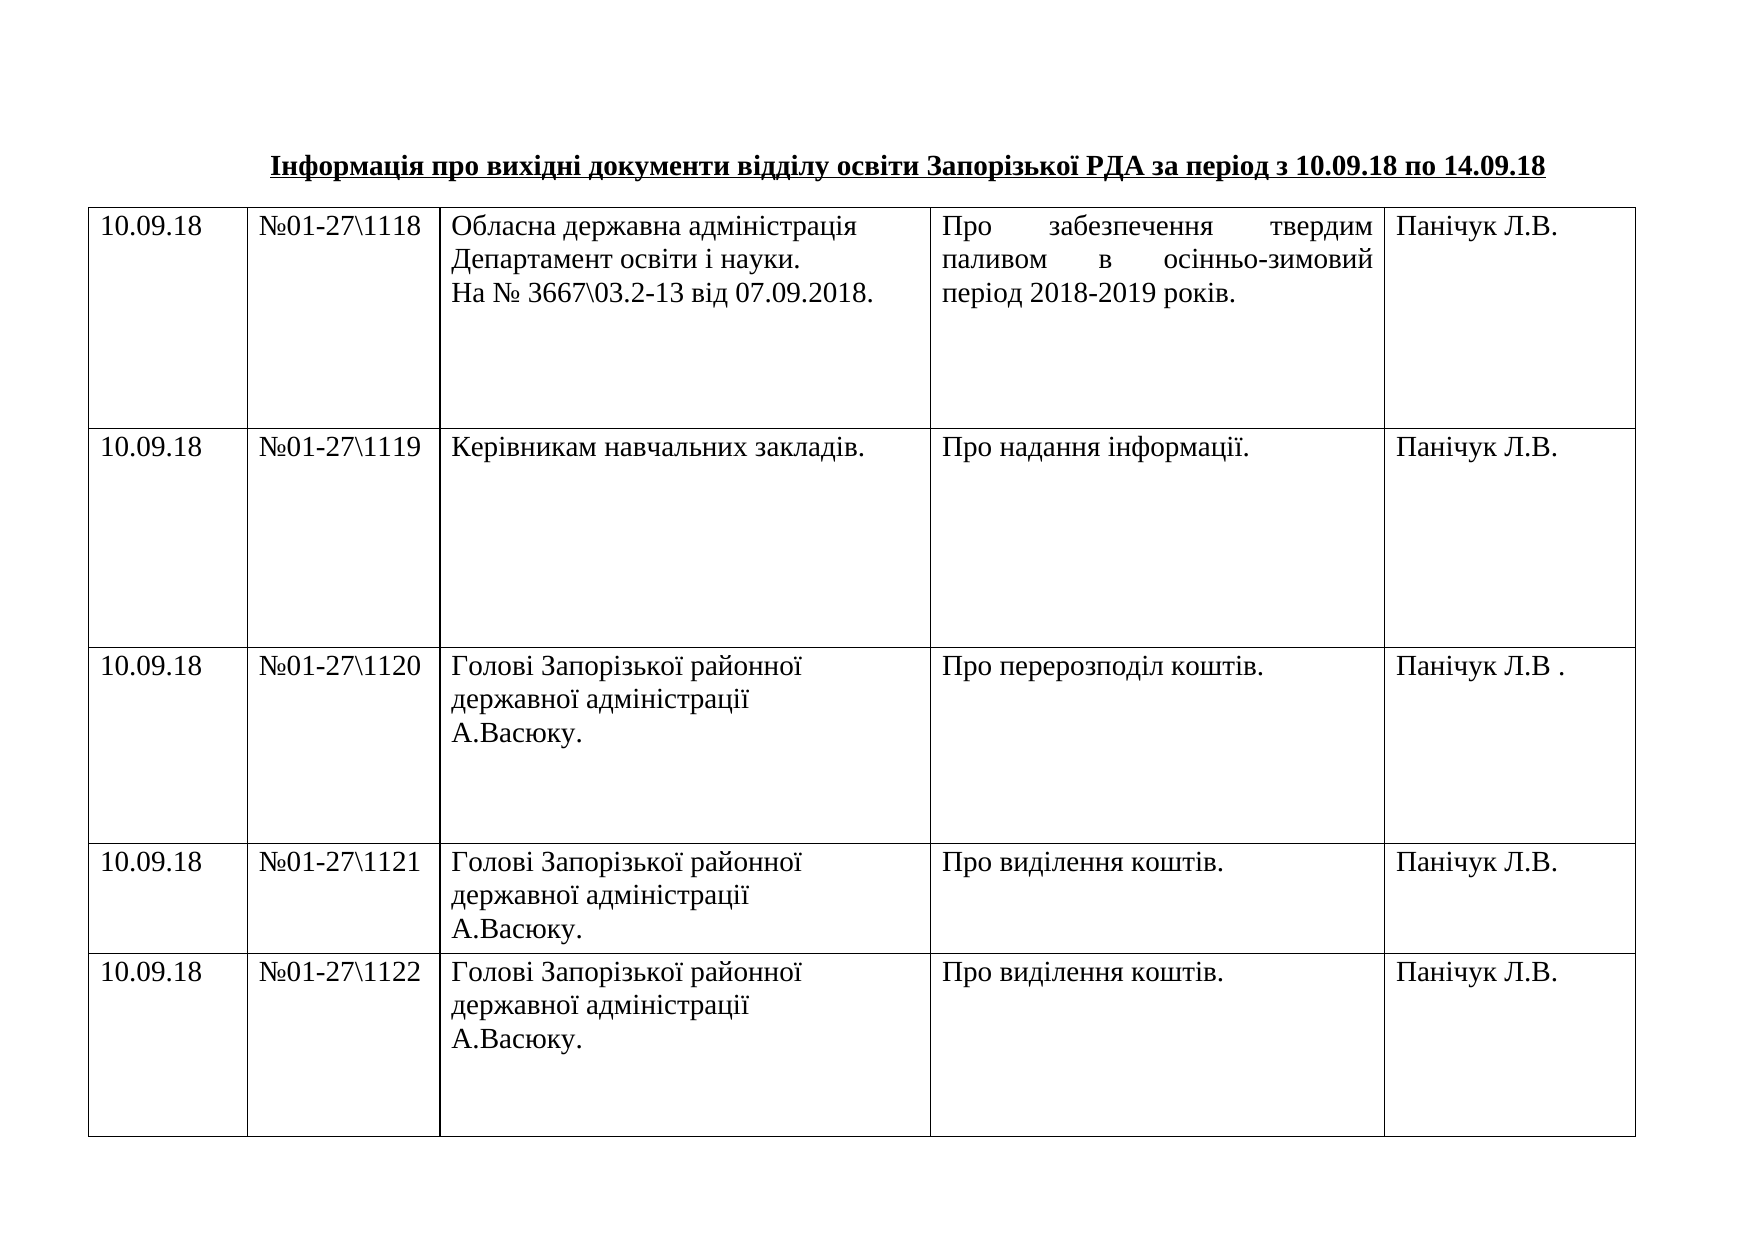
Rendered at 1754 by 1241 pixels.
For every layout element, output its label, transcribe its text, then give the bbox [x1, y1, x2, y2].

table_header Панічук Л.В. [1385, 208, 1635, 428]
table_cell №01-27\1122 [248, 954, 439, 1136]
table_cell Голові Запорізької районної державної адміністрації А.Васюку. [441, 648, 930, 843]
table_cell Голові Запорізької районної державної адміністрації А.Васюку. [441, 954, 930, 1136]
table_cell Панічук Л.В. [1385, 429, 1635, 647]
table_header Про забезпечення твердим паливом в осінньо-зимовий період 2018-2019 років. [931, 208, 1384, 428]
table_cell 10.09.18 [89, 648, 247, 843]
table_cell №01-27\1119 [248, 429, 439, 647]
table_header Обласна державна адміністрація Департамент освіти і науки. На № 3667\03.2-13 від 07.09.2018. [441, 208, 930, 428]
table_cell Про перерозподіл коштів. [931, 648, 1384, 843]
table_cell №01-27\1120 [248, 648, 439, 843]
table_cell Панічук Л.В. [1385, 954, 1635, 1136]
table_cell Про виділення коштів. [931, 954, 1384, 1136]
table_cell Голові Запорізької районної державної адміністрації А.Васюку. [441, 844, 930, 953]
table_header №01-27\1118 [248, 208, 439, 428]
table_header 10.09.18 [89, 208, 247, 428]
table_cell 10.09.18 [89, 429, 247, 647]
table_cell Про виділення коштів. [931, 844, 1384, 953]
table_cell Про надання інформації. [931, 429, 1384, 647]
table_cell Керівникам навчальних закладів. [441, 429, 930, 647]
table_cell Панічук Л.В . [1385, 648, 1635, 843]
text Інформація про вихідні документи відділу освіти Запорізької РДА за період з 10.09.18 по 14.09.18 [88, 148, 1728, 181]
table_cell 10.09.18 [89, 844, 247, 953]
table_cell 10.09.18 [89, 954, 247, 1136]
table_cell Панічук Л.В. [1385, 844, 1635, 953]
table_cell №01-27\1121 [248, 844, 439, 953]
